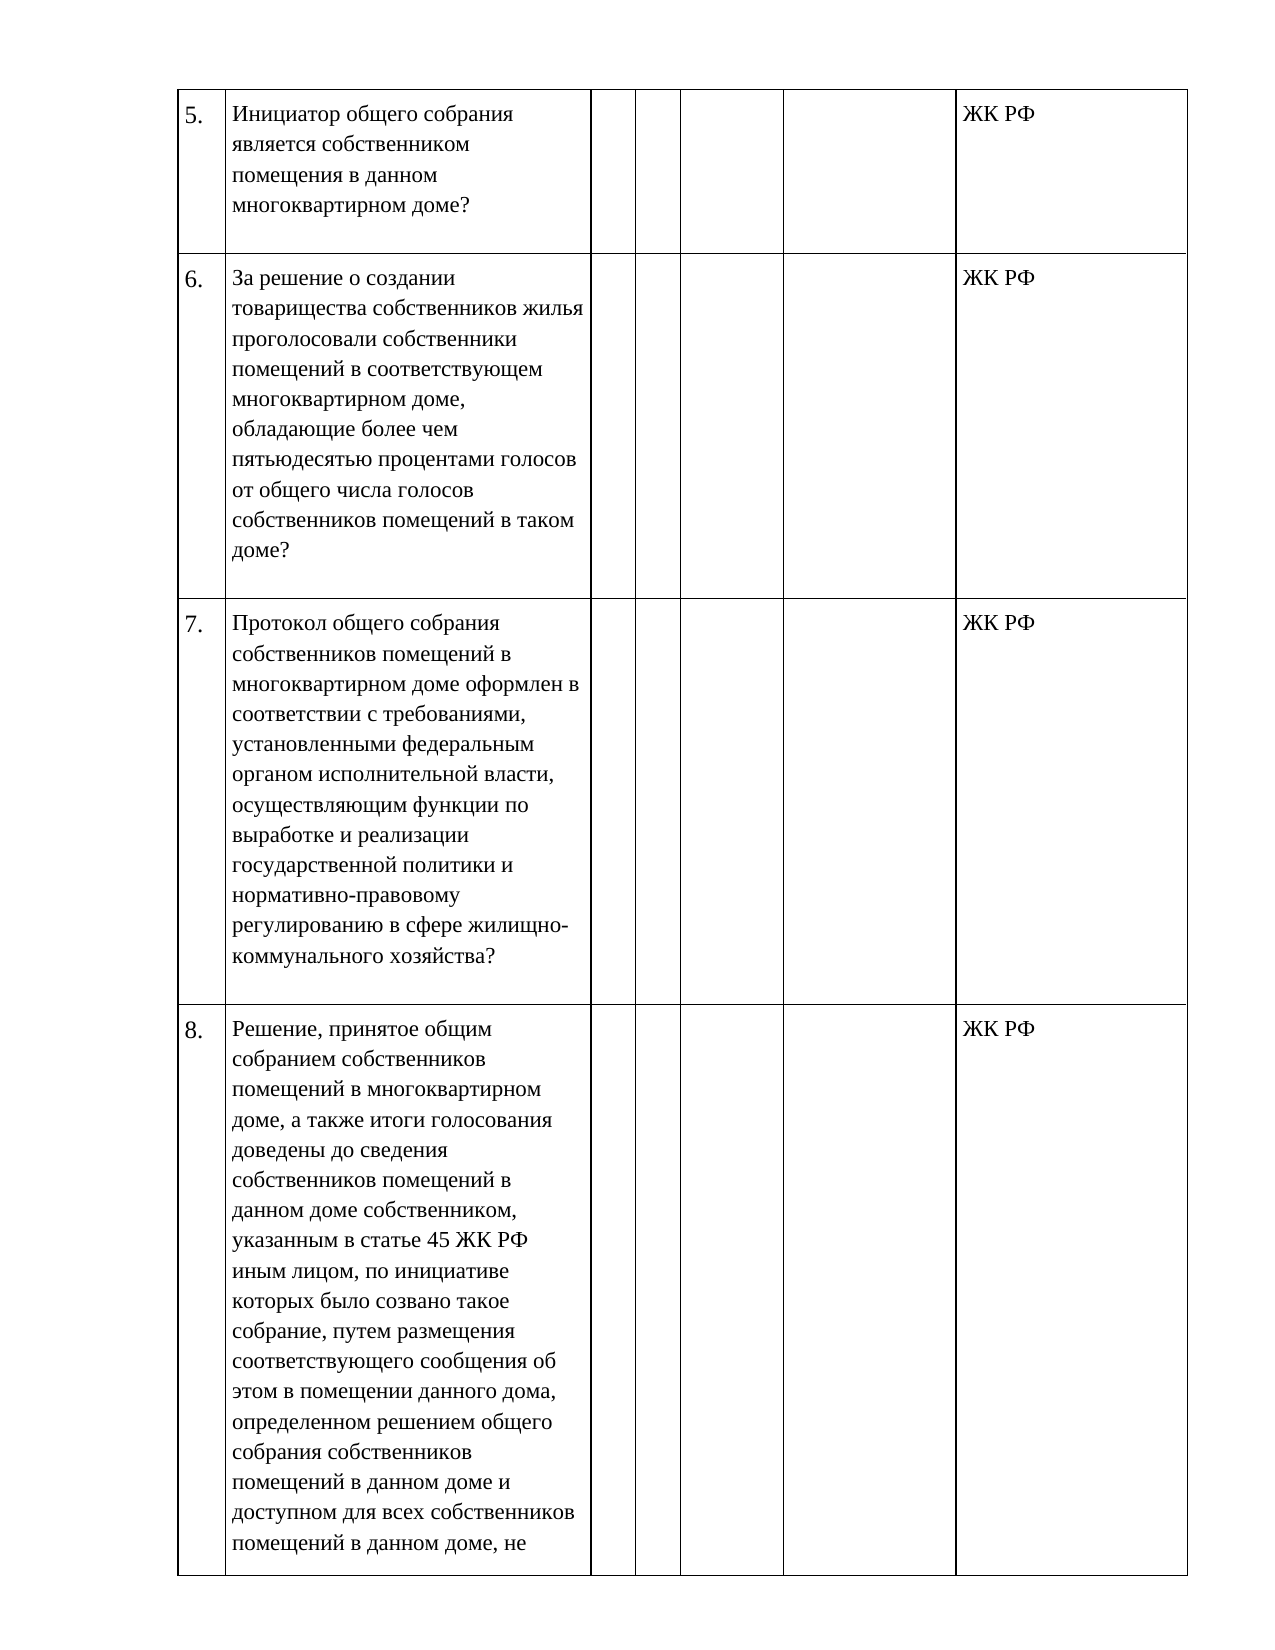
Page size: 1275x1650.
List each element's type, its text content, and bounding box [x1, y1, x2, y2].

table_cell [681, 90, 783, 253]
table_cell ЖК РФ [957, 598, 1187, 1003]
table_cell [592, 599, 635, 1003]
table_cell ЖК РФ [957, 253, 1187, 598]
table_cell [681, 254, 783, 598]
table_cell [592, 254, 635, 598]
table_cell [636, 599, 680, 1003]
table_cell [636, 1005, 680, 1575]
table_cell [784, 254, 955, 598]
table_cell [784, 599, 955, 1003]
table_cell [592, 90, 635, 253]
table_cell Инициатор общего собрания является собственником помещения в данном многоквартирном доме? [226, 90, 590, 253]
table_cell ЖК РФ [957, 1004, 1187, 1575]
table_cell [636, 254, 680, 598]
table_cell [592, 1005, 635, 1575]
table_cell [681, 599, 783, 1003]
table_cell За решение о создании товарищества собственников жилья проголосовали собственники помещений в соответствующем многоквартирном доме, обладающие более чем пятьюдесятью процентами голосов от общего числа голосов собственников помещений в таком доме? [226, 254, 590, 598]
table_cell 6. [179, 254, 225, 598]
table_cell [226, 1005, 590, 1575]
table_cell 8. [179, 1005, 225, 1575]
table_cell 5. [179, 90, 225, 253]
table_cell 7. [179, 599, 225, 1003]
table_cell [636, 90, 680, 253]
table_cell Протокол общего собрания собственников помещений в многоквартирном доме оформлен в соответствии с требованиями, установленными федеральным органом исполнительной власти, осуществляющим функции по выработке и реализации государственной политики и нормативно-правовому регулированию в сфере жилищно-коммунального хозяйства? [226, 599, 590, 1003]
table_cell ЖК РФ [957, 90, 1187, 253]
table_cell [784, 1005, 955, 1575]
table_cell [681, 1005, 783, 1575]
table_cell [784, 90, 955, 253]
